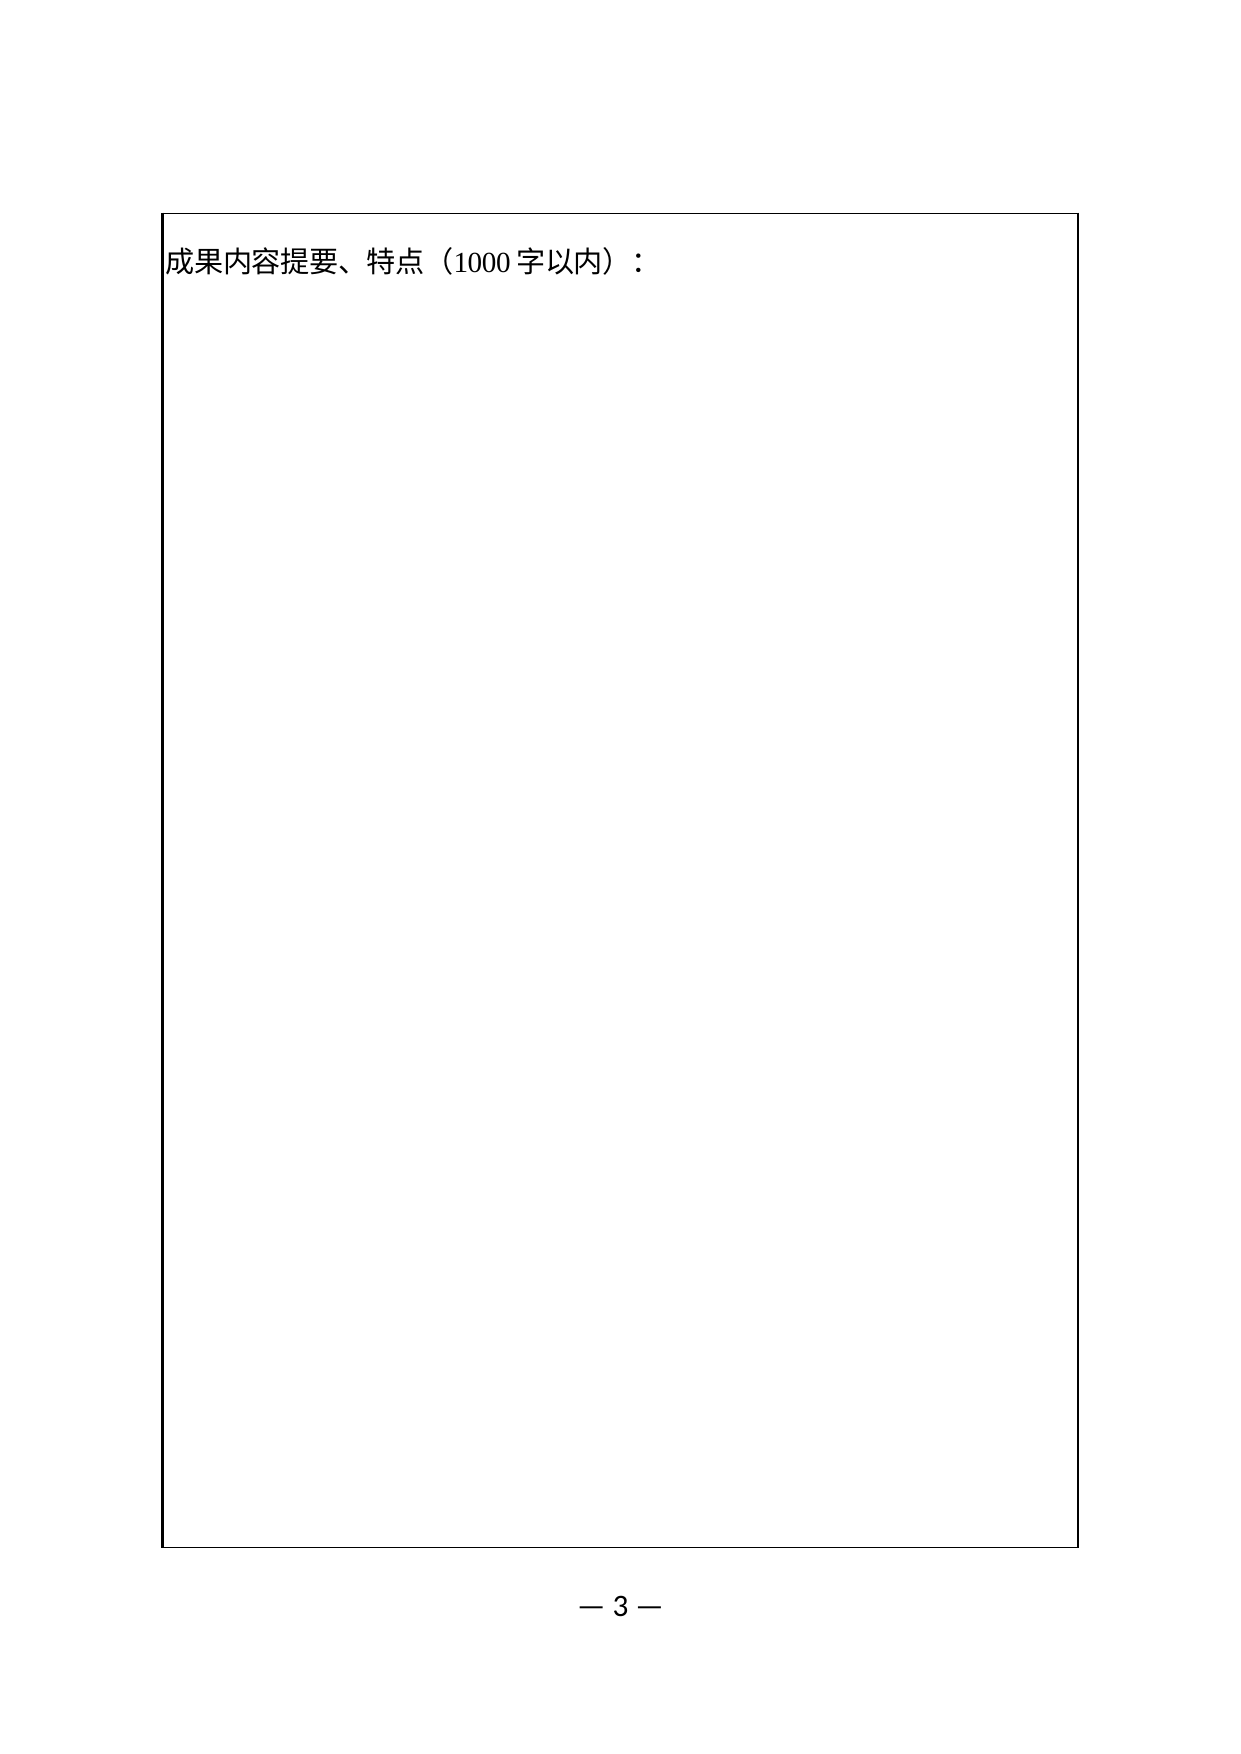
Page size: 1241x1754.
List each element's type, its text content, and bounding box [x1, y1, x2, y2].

table_cell 成果内容提要、特点（1000字以内）： [164, 214, 1077, 1547]
